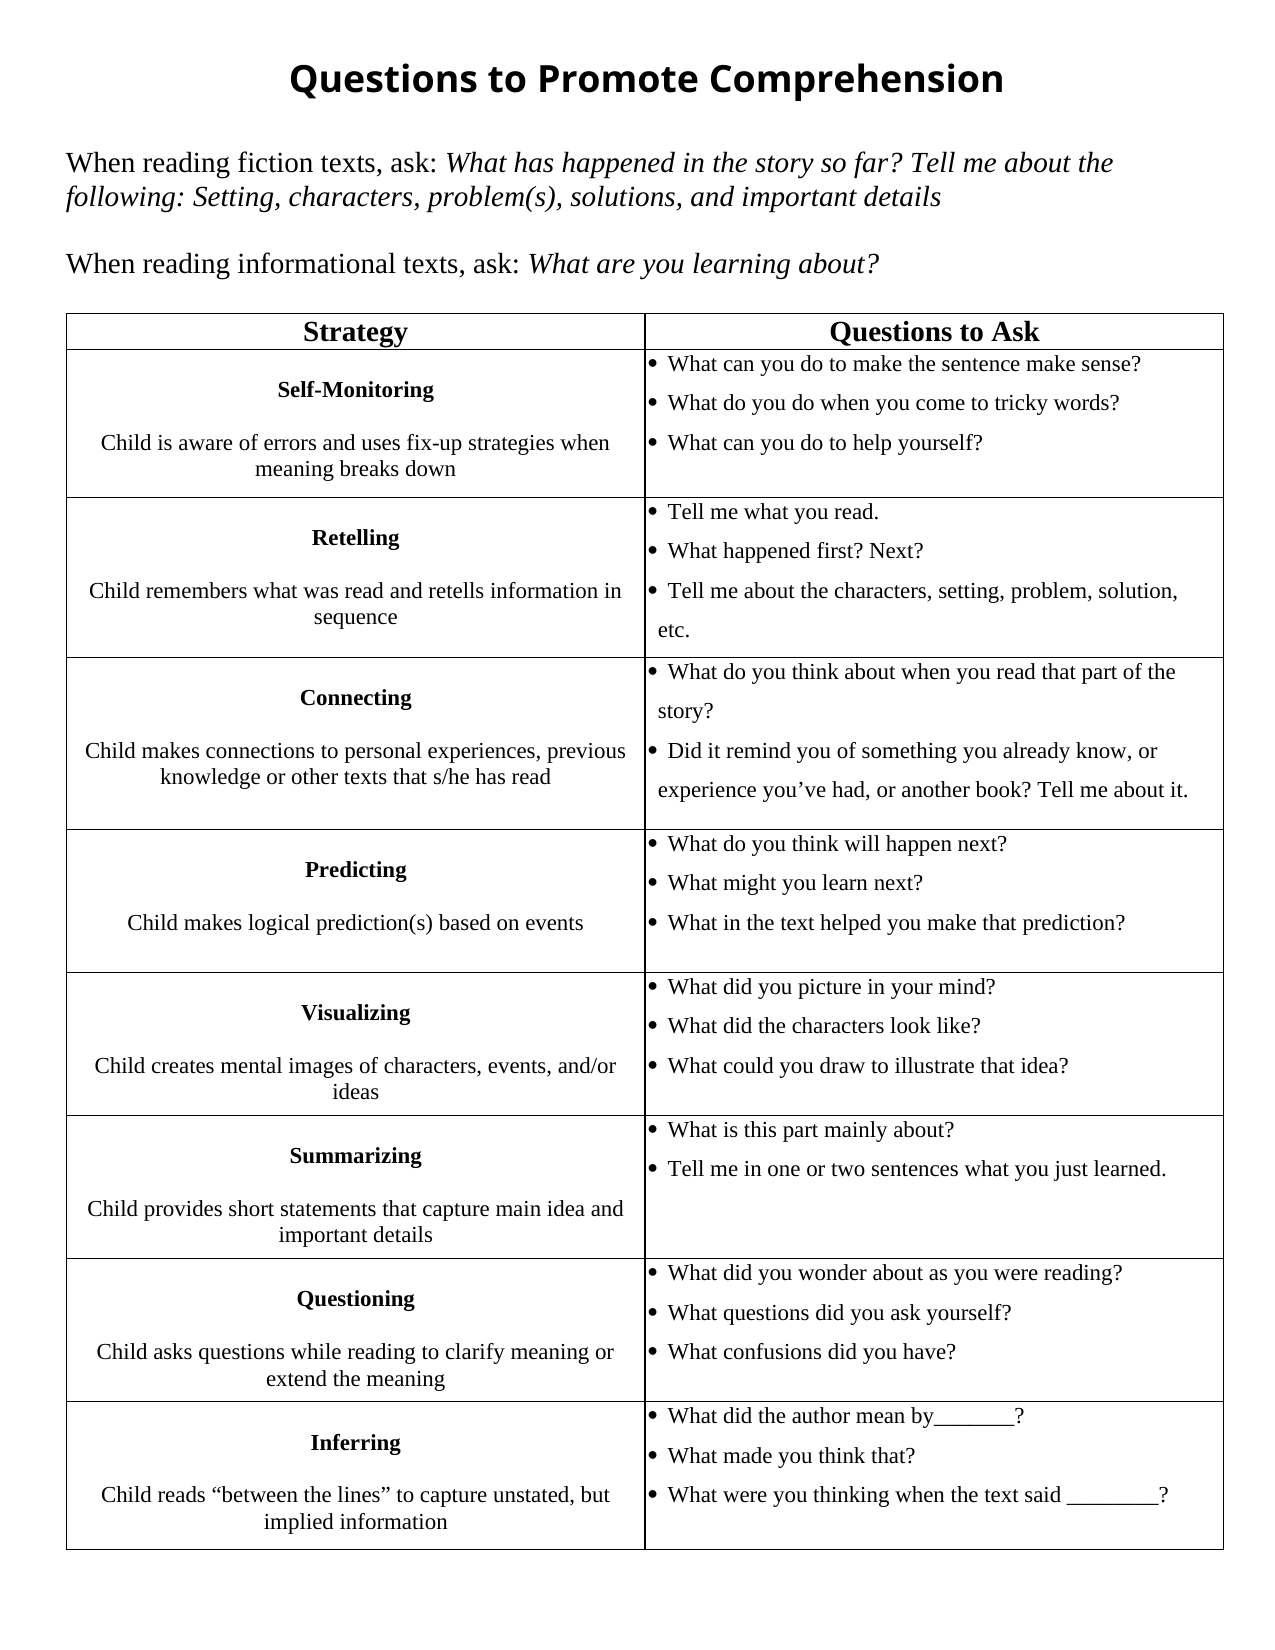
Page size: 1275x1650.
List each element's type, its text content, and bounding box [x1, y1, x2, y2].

table_cell Visualizing Child creates mental images of characters, events, and/or ideas [67, 973, 644, 1115]
table_cell What do you think will happen next? What might you learn next? What in the text helped you make that prediction? [646, 830, 1223, 972]
table_cell Predicting Child makes logical prediction(s) based on events [67, 830, 644, 972]
table_cell Tell me what you read. What happened first? Next? Tell me about the characters, setting, problem, solution, etc. [646, 498, 1223, 657]
table_cell What can you do to make the sentence make sense? What do you do when you come to tricky words? What can you do to help yourself? [646, 350, 1223, 497]
table_header Questions to Ask [646, 314, 1223, 348]
table_cell Inferring Child reads “between the lines” to capture unstated, but implied information [67, 1402, 644, 1549]
table_cell What did you picture in your mind? What did the characters look like? What could you draw to illustrate that idea? [646, 973, 1223, 1115]
table_cell Summarizing Child provides short statements that capture main idea and important details [67, 1116, 644, 1258]
table_cell What did you wonder about as you were reading? What questions did you ask yourself? What confusions did you have? [646, 1259, 1223, 1401]
table_cell Self-Monitoring Child is aware of errors and uses fix-up strategies when meaning breaks down [67, 350, 644, 497]
text Questions to Promote Comprehension [75, 52, 1219, 103]
table_cell Connecting Child makes connections to personal experiences, previous knowledge or other texts that s/he has read [67, 658, 644, 829]
text When reading informational texts, ask: What are you learning about? [66, 246, 1219, 279]
table_cell Retelling Child remembers what was read and retells information in sequence [67, 498, 644, 657]
table_cell What is this part mainly about? Tell me in one or two sentences what you just learned. [646, 1116, 1223, 1258]
table_header Strategy [67, 314, 644, 348]
table_cell Questioning Child asks questions while reading to clarify meaning or extend the meaning [67, 1259, 644, 1401]
table_cell What do you think about when you read that part of the story? Did it remind you of something you already know, or experience you’ve had, or another book? Tell me about it. [646, 658, 1223, 829]
table_cell What did the author mean by_______? What made you think that? What were you thinking when the text said ________? [646, 1402, 1223, 1549]
text When reading fiction texts, ask: What has happened in the story so far? Tell me about the following: Setting, characters, problem(s), solutions, and important details [66, 145, 1219, 212]
